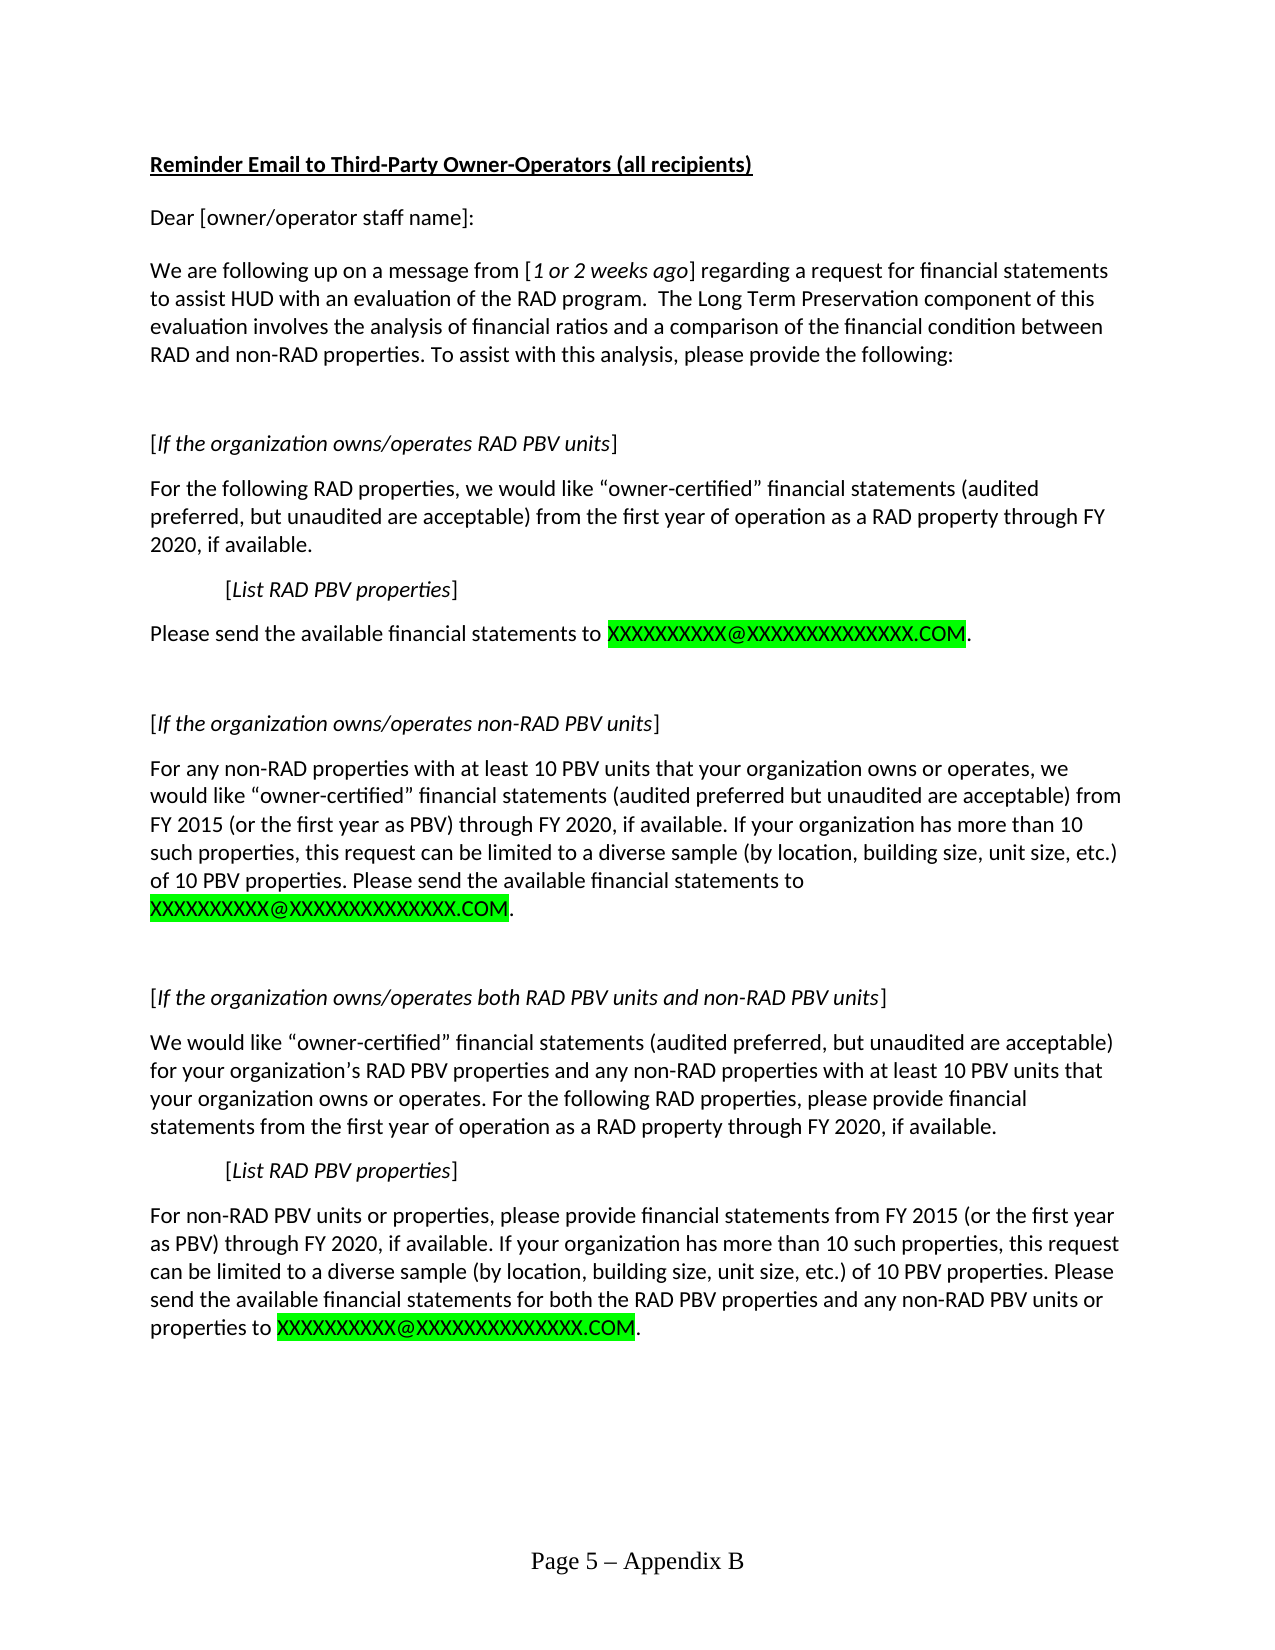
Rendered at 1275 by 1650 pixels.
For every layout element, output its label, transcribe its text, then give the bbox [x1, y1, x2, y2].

text For the following RAD properties, we would like “owner-certified” financial statements (audited preferred, but unaudited are acceptable) from the first year of operation as a RAD property through FY 2020, if available. [150, 474, 1125, 558]
text For any non-RAD properties with at least 10 PBV units that your organization owns or operates, we would like “owner-certified” financial statements (audited preferred but unaudited are acceptable) from FY 2015 (or the first year as PBV) through FY 2020, if available. If your organization has more than 10 such properties, this request can be limited to a diverse sample (by location, building size, unit size, etc.) of 10 PBV properties. Please send the available financial statements to XXXXXXXXXX@XXXXXXXXXXXXXX.COM. [150, 754, 1125, 922]
text [List RAD PBV properties] [150, 1157, 1125, 1184]
text We are following up on a message from [1 or 2 weeks ago] regarding a request for financial statements to assist HUD with an evaluation of the RAD program. The Long Term Preservation component of this evaluation involves the analysis of financial ratios and a comparison of the financial condition between RAD and non-RAD properties. To assist with this analysis, please provide the following: [150, 256, 1125, 368]
text [If the organization owns/operates both RAD PBV units and non-RAD PBV units] [150, 983, 1125, 1011]
text Dear [owner/operator staff name]: [150, 203, 1125, 231]
text Please send the available financial statements to XXXXXXXXXX@XXXXXXXXXXXXXX.COM. [150, 619, 1125, 648]
text For non-RAD PBV units or properties, please provide financial statements from FY 2015 (or the first year as PBV) through FY 2020, if available. If your organization has more than 10 such properties, this request can be limited to a diverse sample (by location, building size, unit size, etc.) of 10 PBV properties. Please send the available financial statements for both the RAD PBV properties and any non-RAD PBV units or properties to XXXXXXXXXX@XXXXXXXXXXXXXX.COM. [150, 1201, 1125, 1341]
text [List RAD PBV properties] [150, 575, 1125, 603]
text Reminder Email to Third-Party Owner-Operators (all recipients) [150, 150, 1125, 178]
text We would like “owner-certified” financial statements (audited preferred, but unaudited are acceptable) for your organization’s RAD PBV properties and any non-RAD properties with at least 10 PBV units that your organization owns or operates. For the following RAD properties, please provide financial statements from the first year of operation as a RAD property through FY 2020, if available. [150, 1028, 1125, 1140]
text [If the organization owns/operates RAD PBV units] [150, 429, 1125, 457]
text [If the organization owns/operates non-RAD PBV units] [150, 709, 1125, 737]
